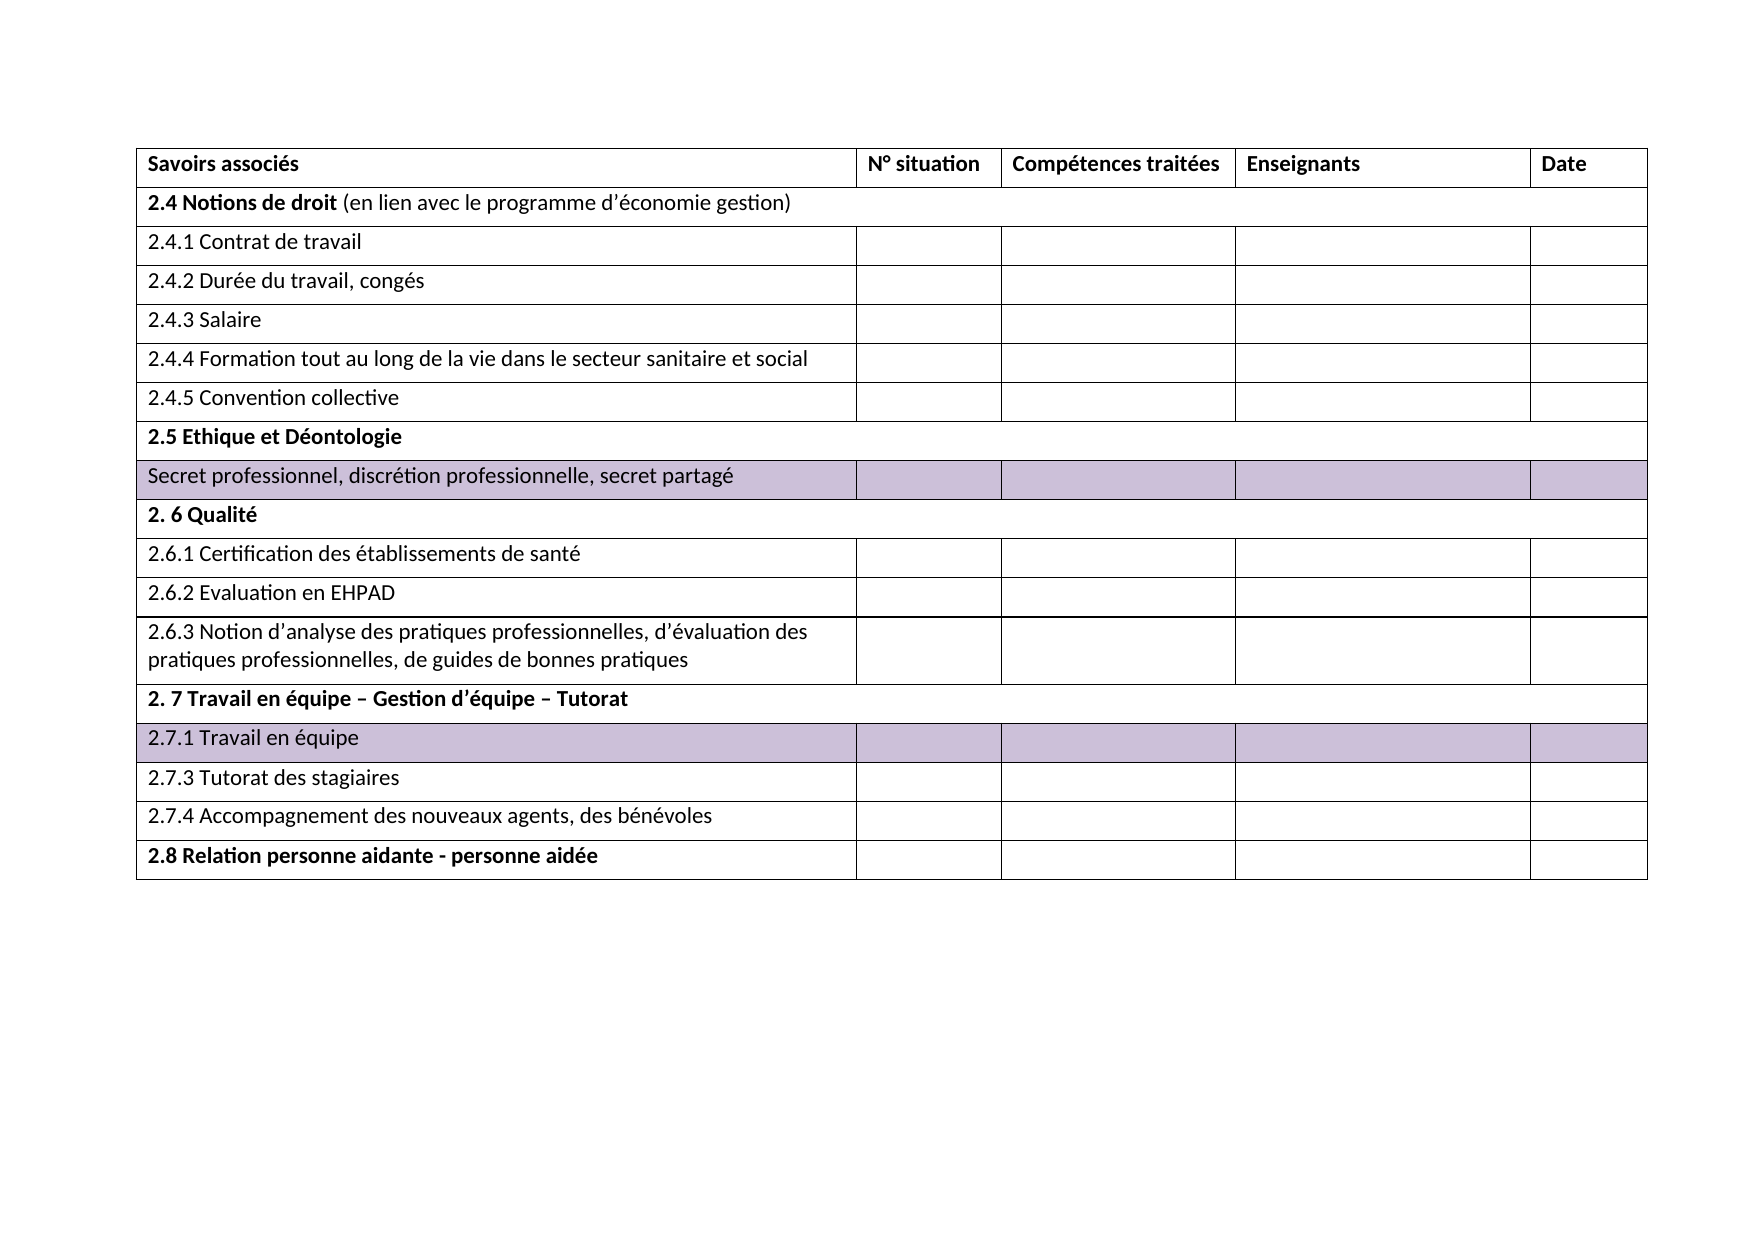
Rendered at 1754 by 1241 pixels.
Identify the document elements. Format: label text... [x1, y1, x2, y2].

table_cell 2.4.2 Durée du travail, congés [137, 266, 856, 304]
table_cell [857, 461, 1001, 499]
table_cell [1002, 841, 1235, 879]
table_cell 2.7.3 Tutorat des stagiaires [137, 763, 856, 801]
table_cell 2.6.2 Evaluation en EHPAD [137, 578, 856, 616]
table_cell [1236, 539, 1530, 577]
table_cell 2. 6 Qualité [137, 500, 1647, 538]
table_cell [1531, 266, 1647, 304]
table_cell [857, 383, 1001, 421]
table_cell [1236, 724, 1530, 762]
table_cell [857, 578, 1001, 616]
table_cell [1531, 383, 1647, 421]
table_cell [1002, 618, 1235, 683]
table_header Enseignants [1236, 149, 1530, 187]
table_cell [857, 305, 1001, 343]
table_cell 2.4.1 Contrat de travail [137, 227, 856, 265]
table_cell [1236, 578, 1530, 616]
table_cell [857, 618, 1001, 683]
table_cell 2.5 Ethique et Déontologie [137, 422, 1647, 460]
table_cell [857, 802, 1001, 840]
table_cell [1236, 461, 1530, 499]
table_cell [1002, 724, 1235, 762]
table_cell 2.8 Relation personne aidante - personne aidée [137, 841, 856, 879]
table_cell 2.4.5 Convention collective [137, 383, 856, 421]
table_cell [1531, 802, 1647, 840]
table_cell 2.6.1 Certification des établissements de santé [137, 539, 856, 577]
table_cell [1002, 802, 1235, 840]
table_cell [1002, 383, 1235, 421]
table_cell 2.7.4 Accompagnement des nouveaux agents, des bénévoles [137, 802, 856, 840]
table_cell [1002, 266, 1235, 304]
table_cell [1531, 344, 1647, 382]
table_cell [1531, 578, 1647, 616]
table_cell [1236, 763, 1530, 801]
table_cell 2. 7 Travail en équipe – Gestion d’équipe – Tutorat [137, 685, 1647, 722]
table_cell [857, 841, 1001, 879]
table_cell [1531, 227, 1647, 265]
table_cell [857, 344, 1001, 382]
table_cell [857, 724, 1001, 762]
table_cell [857, 227, 1001, 265]
table_cell [1531, 763, 1647, 801]
table_cell [1002, 227, 1235, 265]
table_cell [1236, 802, 1530, 840]
table_cell [1531, 305, 1647, 343]
table_cell [1236, 227, 1530, 265]
table_cell 2.6.3 Notion d’analyse des pratiques professionnelles, d’évaluation des pratiques professionnelles, de guides de bonnes pratiques [137, 618, 856, 683]
table_header N° situation [857, 149, 1001, 187]
table_cell [1002, 344, 1235, 382]
table_header Compétences traitées [1002, 149, 1235, 187]
table_cell [1236, 305, 1530, 343]
table_cell [1236, 383, 1530, 421]
table_cell [1236, 266, 1530, 304]
table_cell [1531, 724, 1647, 762]
table_cell 2.7.1 Travail en équipe [137, 724, 856, 762]
table_cell [1002, 763, 1235, 801]
table_cell [857, 266, 1001, 304]
table_cell [1531, 539, 1647, 577]
table_cell [1236, 344, 1530, 382]
table_header Savoirs associés [137, 149, 856, 187]
table_cell [1002, 578, 1235, 616]
table_cell [857, 539, 1001, 577]
table_cell [1236, 618, 1530, 683]
table_cell [1531, 461, 1647, 499]
table_cell [1002, 305, 1235, 343]
table_cell [1531, 618, 1647, 683]
table_cell [857, 763, 1001, 801]
table_cell [1531, 841, 1647, 879]
table_cell [1002, 461, 1235, 499]
table_cell 2.4.4 Formation tout au long de la vie dans le secteur sanitaire et social [137, 344, 856, 382]
table_header Date [1531, 149, 1647, 187]
table_cell Secret professionnel, discrétion professionnelle, secret partagé [137, 461, 856, 499]
table_cell [1236, 841, 1530, 879]
table_cell 2.4 Notions de droit (en lien avec le programme d’économie gestion) [137, 188, 1647, 226]
table_cell [1002, 539, 1235, 577]
table_cell 2.4.3 Salaire [137, 305, 856, 343]
